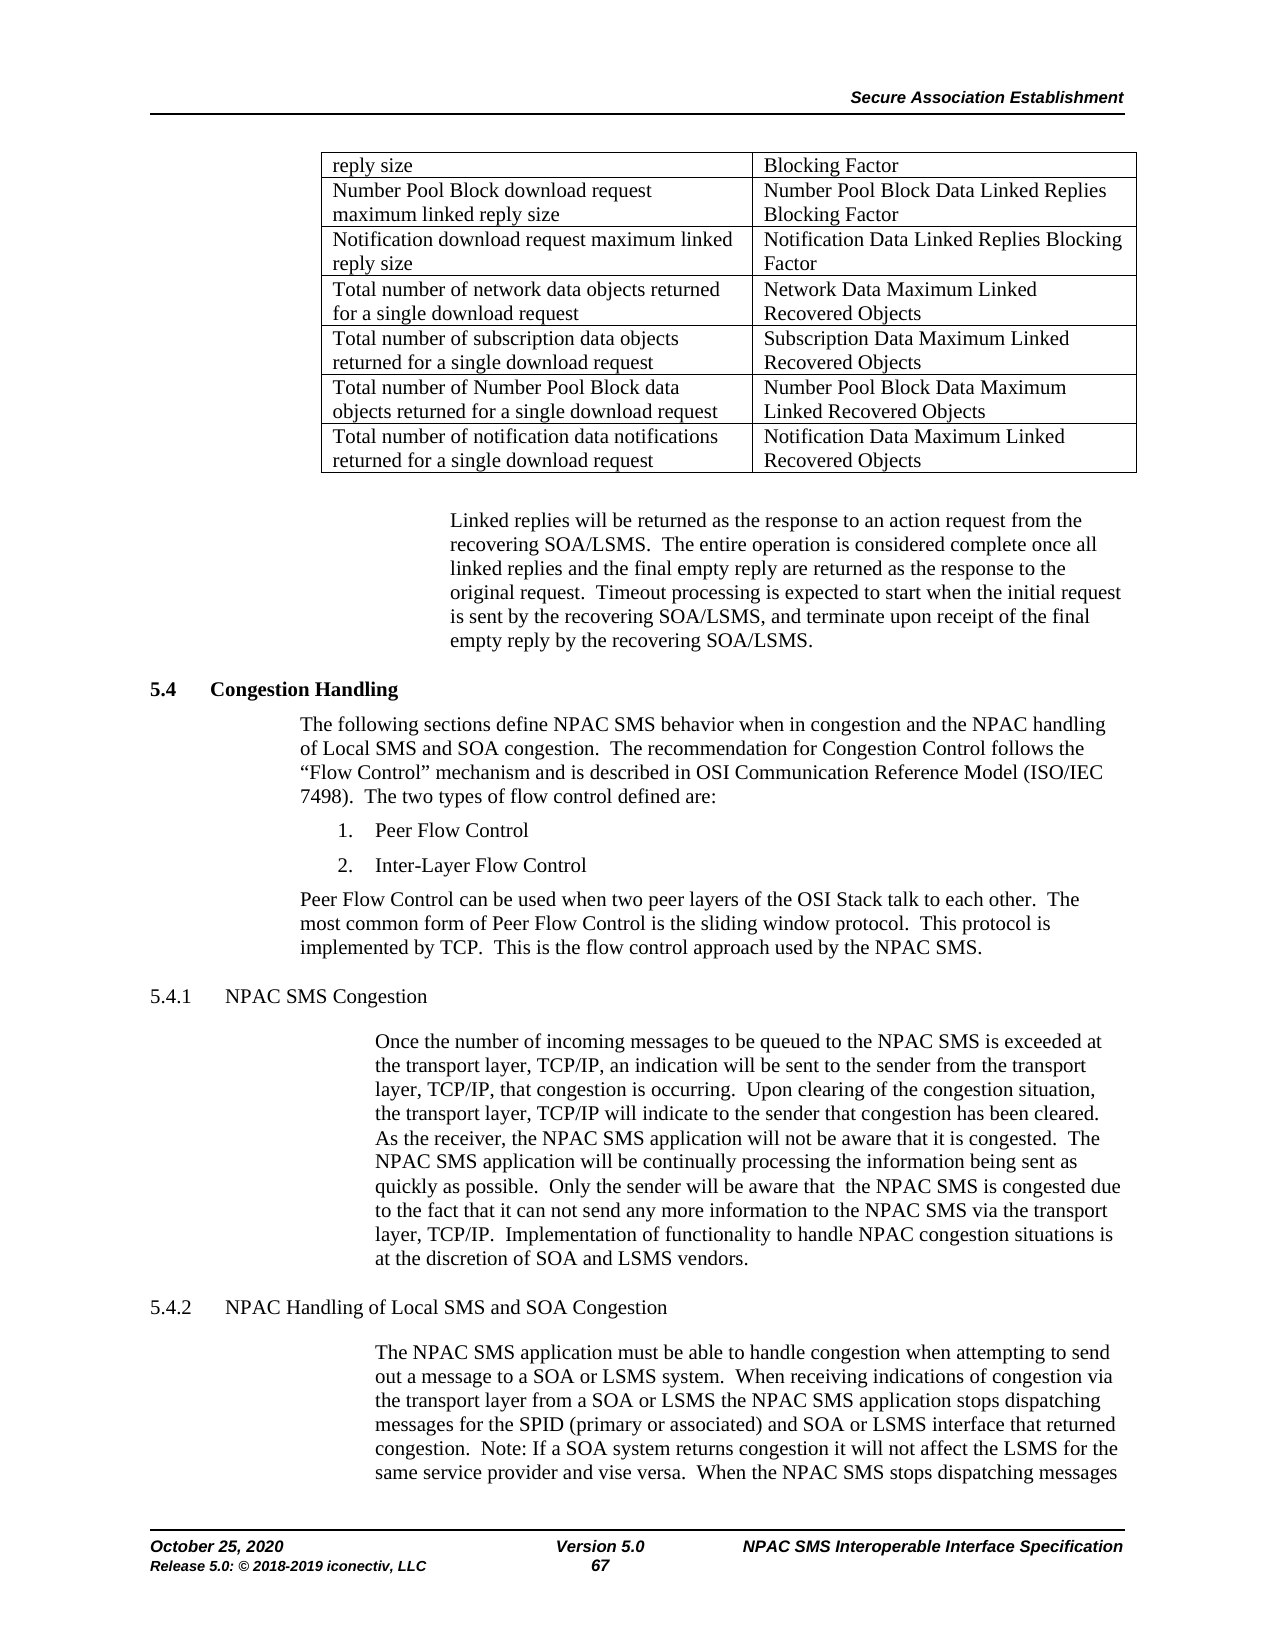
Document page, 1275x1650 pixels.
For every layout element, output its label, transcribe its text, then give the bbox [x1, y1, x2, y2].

subtitle NPAC SMS Congestion [150, 984, 1125, 1008]
subtitle NPAC Handling of Local SMS and SOA Congestion [150, 1295, 1125, 1319]
subtitle Congestion Handling [150, 677, 1125, 701]
table_cell Network Data Maximum Linked Recovered Objects [753, 276, 1136, 324]
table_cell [753, 153, 1136, 177]
table_cell Total number of notification data notifications returned for a single download request [322, 424, 752, 472]
table_cell Total number of Number Pool Block data objects returned for a single download request [322, 375, 752, 423]
text Peer Flow Control can be used when two peer layers of the OSI Stack talk to each other. The most common form of Peer Flow Control is the sliding window protocol. This protocol is implemented by TCP. This is the flow control approach used by the NPAC SMS. [300, 887, 1125, 959]
table_cell Number Pool Block download request maximum linked reply size [322, 178, 752, 226]
table_cell Notification Data Linked Replies Blocking Factor [753, 227, 1136, 275]
text Linked replies will be returned as the response to an action request from the recovering SOA/LSMS. The entire operation is considered complete once all linked replies and the final empty reply are returned as the response to the original request. Timeout processing is expected to start when the initial request is sent by the recovering SOA/LSMS, and terminate upon receipt of the final empty reply by the recovering SOA/LSMS. [450, 508, 1125, 652]
list Inter-Layer Flow Control [337, 853, 1125, 877]
table_cell Total number of subscription data objects returned for a single download request [322, 326, 752, 374]
text The following sections define NPAC SMS behavior when in congestion and the NPAC handling of Local SMS and SOA congestion. The recommendation for Congestion Control follows the “Flow Control” mechanism and is described in OSI Communication Reference Model (ISO/IEC 7498). The two types of flow control defined are: [300, 711, 1125, 808]
list Peer Flow Control [337, 818, 1125, 842]
table_cell Notification download request maximum linked reply size [322, 227, 752, 275]
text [375, 1340, 1125, 1484]
table_cell Notification Data Maximum Linked Recovered Objects [753, 424, 1136, 472]
table_cell Number Pool Block Data Maximum Linked Recovered Objects [753, 375, 1136, 423]
table_cell Subscription Data Maximum Linked Recovered Objects [753, 326, 1136, 374]
text Once the number of incoming messages to be queued to the NPAC SMS is exceeded at the transport layer, TCP/IP, an indication will be sent to the sender from the transport layer, TCP/IP, that congestion is occurring. Upon clearing of the congestion situation, the transport layer, TCP/IP will indicate to the sender that congestion has been cleared. As the receiver, the NPAC SMS application will not be aware that it is congested. The NPAC SMS application will be continually processing the information being sent as quickly as possible. Only the sender will be aware that the NPAC SMS is congested due to the fact that it can not send any more information to the NPAC SMS via the transport layer, TCP/IP. Implementation of functionality to handle NPAC congestion situations is at the discretion of SOA and LSMS vendors. [375, 1029, 1125, 1270]
table_cell Total number of network data objects returned for a single download request [322, 276, 752, 324]
table_cell Number Pool Block Data Linked Replies Blocking Factor [753, 178, 1136, 226]
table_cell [322, 153, 752, 177]
